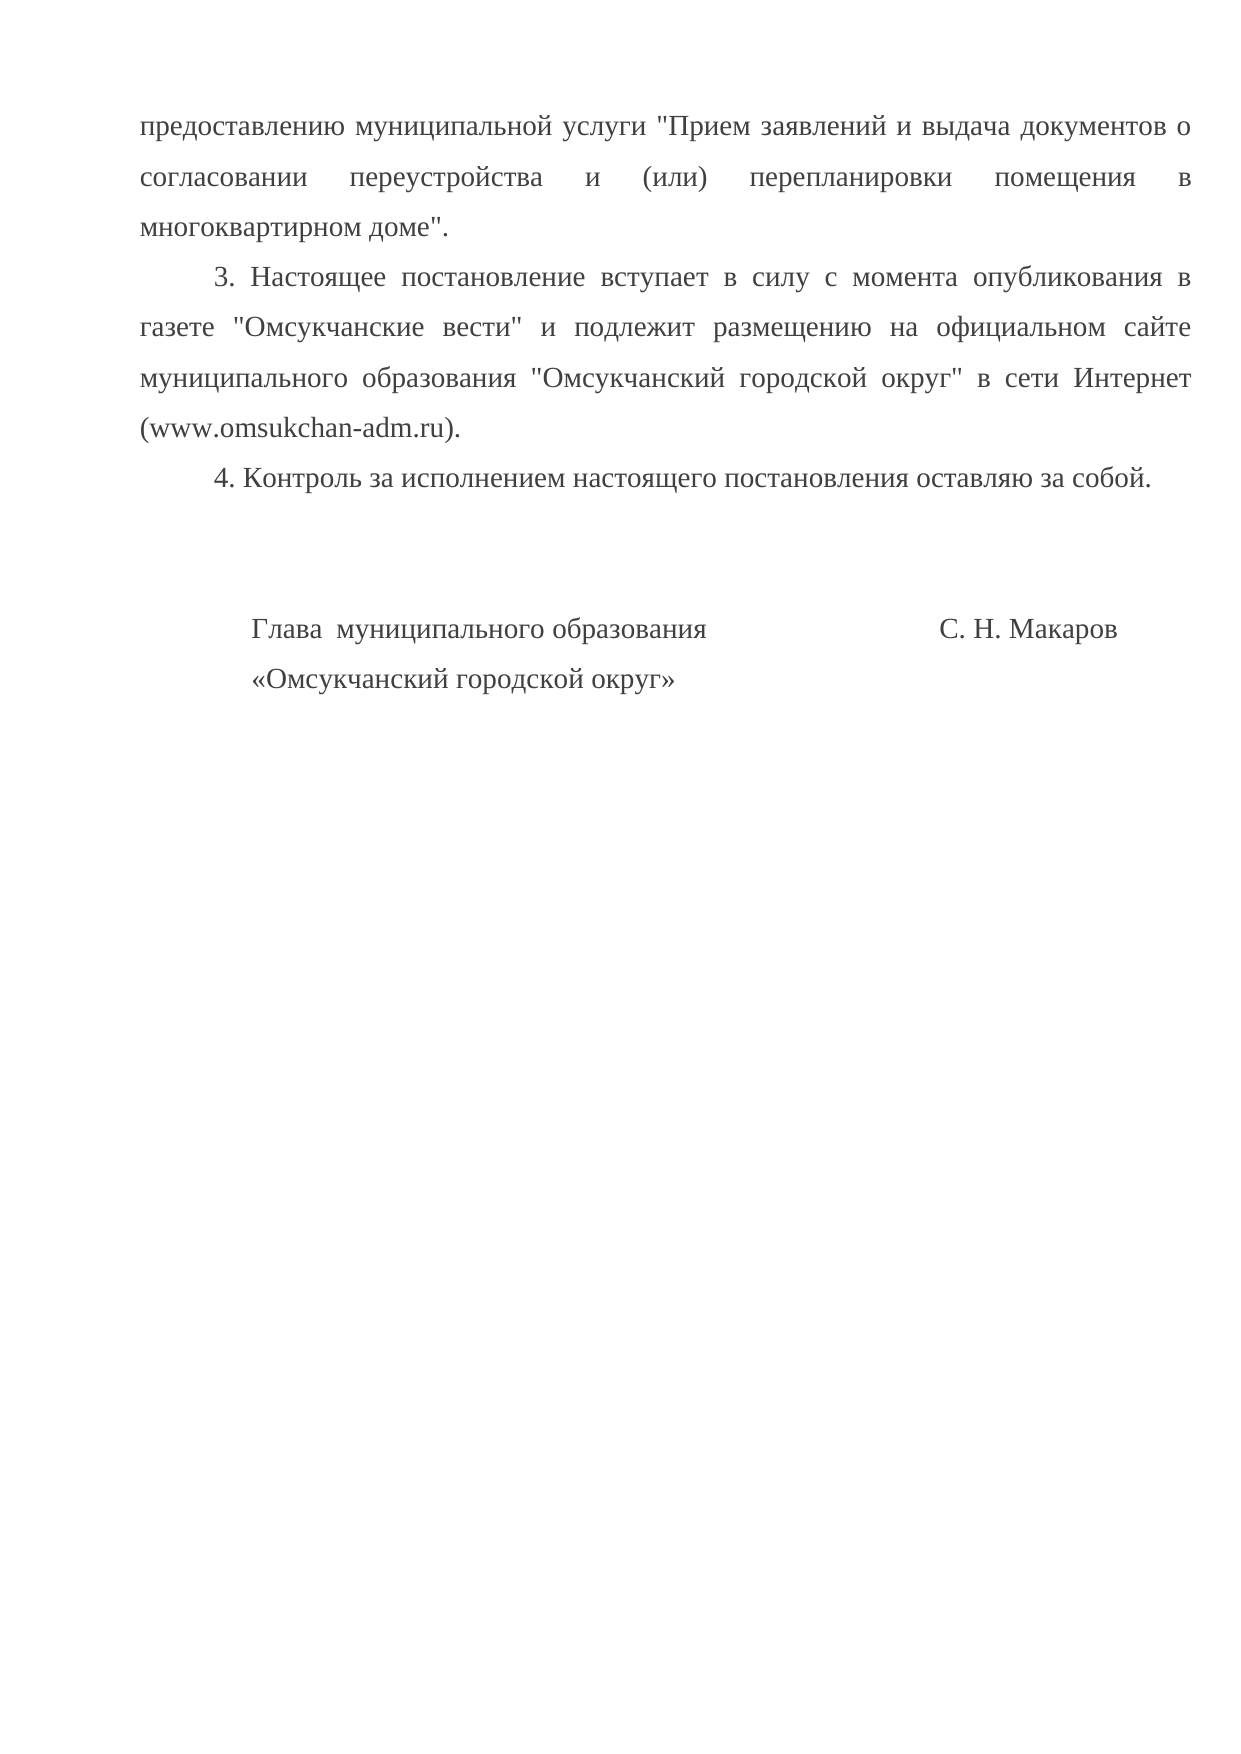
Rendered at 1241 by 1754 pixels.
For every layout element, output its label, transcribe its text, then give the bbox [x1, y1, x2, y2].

text «Омсукчанский городской округ» [177, 661, 1192, 695]
list 3. Настоящее постановление вступает в силу с момента опубликования в газете "Омсукчанские вести" и подлежит размещению на официальном сайте муниципального образования "Омсукчанский городской округ" в сети Интернет (www.omsukchan-adm.ru). [139, 259, 1192, 444]
text Глава муниципального образования С. Н. Макаров [177, 611, 1192, 644]
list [139, 108, 1192, 242]
list 4. Контроль за исполнением настоящего постановления оставляю за собой. [139, 461, 1192, 494]
